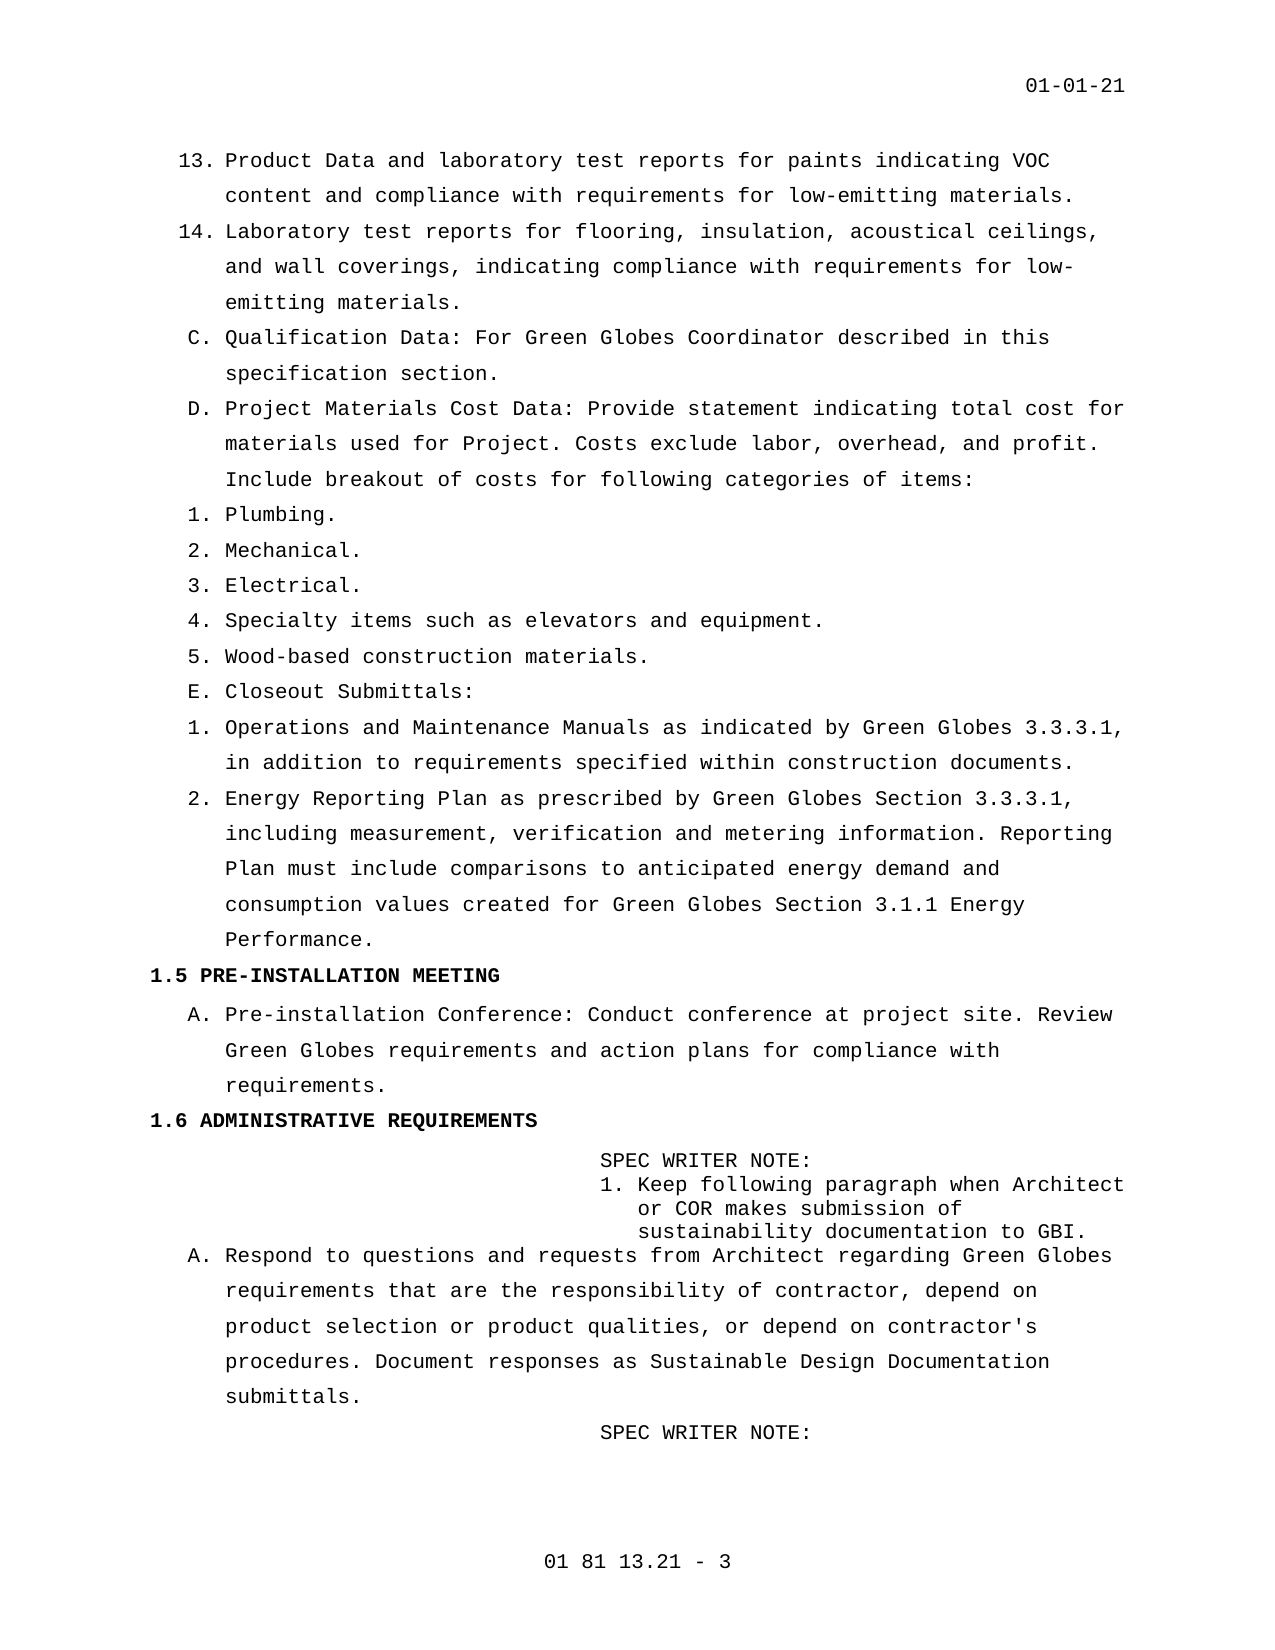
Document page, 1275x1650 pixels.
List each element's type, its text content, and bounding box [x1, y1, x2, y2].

text 1. Keep following paragraph when Architect or COR makes submission of sustainability documentation to GBI. [600, 1174, 1125, 1245]
text Closeout Submittals: [187, 681, 1125, 705]
text PRE-INSTALLATION MEETING [150, 964, 1125, 988]
text Pre-installation Conference: Conduct conference at project site. Review Green Globes requirements and action plans for compliance with requirements. [187, 1004, 1125, 1099]
text Project Materials Cost Data: Provide statement indicating total cost for materials used for Project. Costs exclude labor, overhead, and profit. Include breakout of costs for following categories of items: [187, 398, 1125, 492]
text SPEC WRITER NOTE: [600, 1422, 1125, 1446]
text SPEC WRITER NOTE: [600, 1150, 1125, 1174]
text Electrical. [187, 575, 1125, 599]
text ADMINISTRATIVE REQUIREMENTS [150, 1111, 1125, 1134]
text Product Data and laboratory test reports for paints indicating VOC content and compliance with requirements for low-emitting materials. [178, 150, 1125, 209]
text Operations and Maintenance Manuals as indicated by Green Globes 3.3.3.1, in addition to requirements specified within construction documents. [187, 717, 1125, 776]
text Laboratory test reports for flooring, insulation, acoustical ceilings, and wall coverings, indicating compliance with requirements for low-emitting materials. [178, 221, 1125, 315]
text Qualification Data: For Green Globes Coordinator described in this specification section. [187, 327, 1125, 386]
text Specialty items such as elevators and equipment. [187, 610, 1125, 634]
text Wood-based construction materials. [187, 646, 1125, 669]
text Plumbing. [187, 504, 1125, 528]
text Mechanical. [187, 539, 1125, 563]
text Energy Reporting Plan as prescribed by Green Globes Section 3.3.3.1, including measurement, verification and metering information. Reporting Plan must include comparisons to anticipated energy demand and consumption values created for Green Globes Section 3.1.1 Energy Performance. [187, 787, 1125, 953]
text Respond to questions and requests from Architect regarding Green Globes requirements that are the responsibility of contractor, depend on product selection or product qualities, or depend on contractor's procedures. Document responses as Sustainable Design Documentation submittals. [187, 1245, 1125, 1410]
